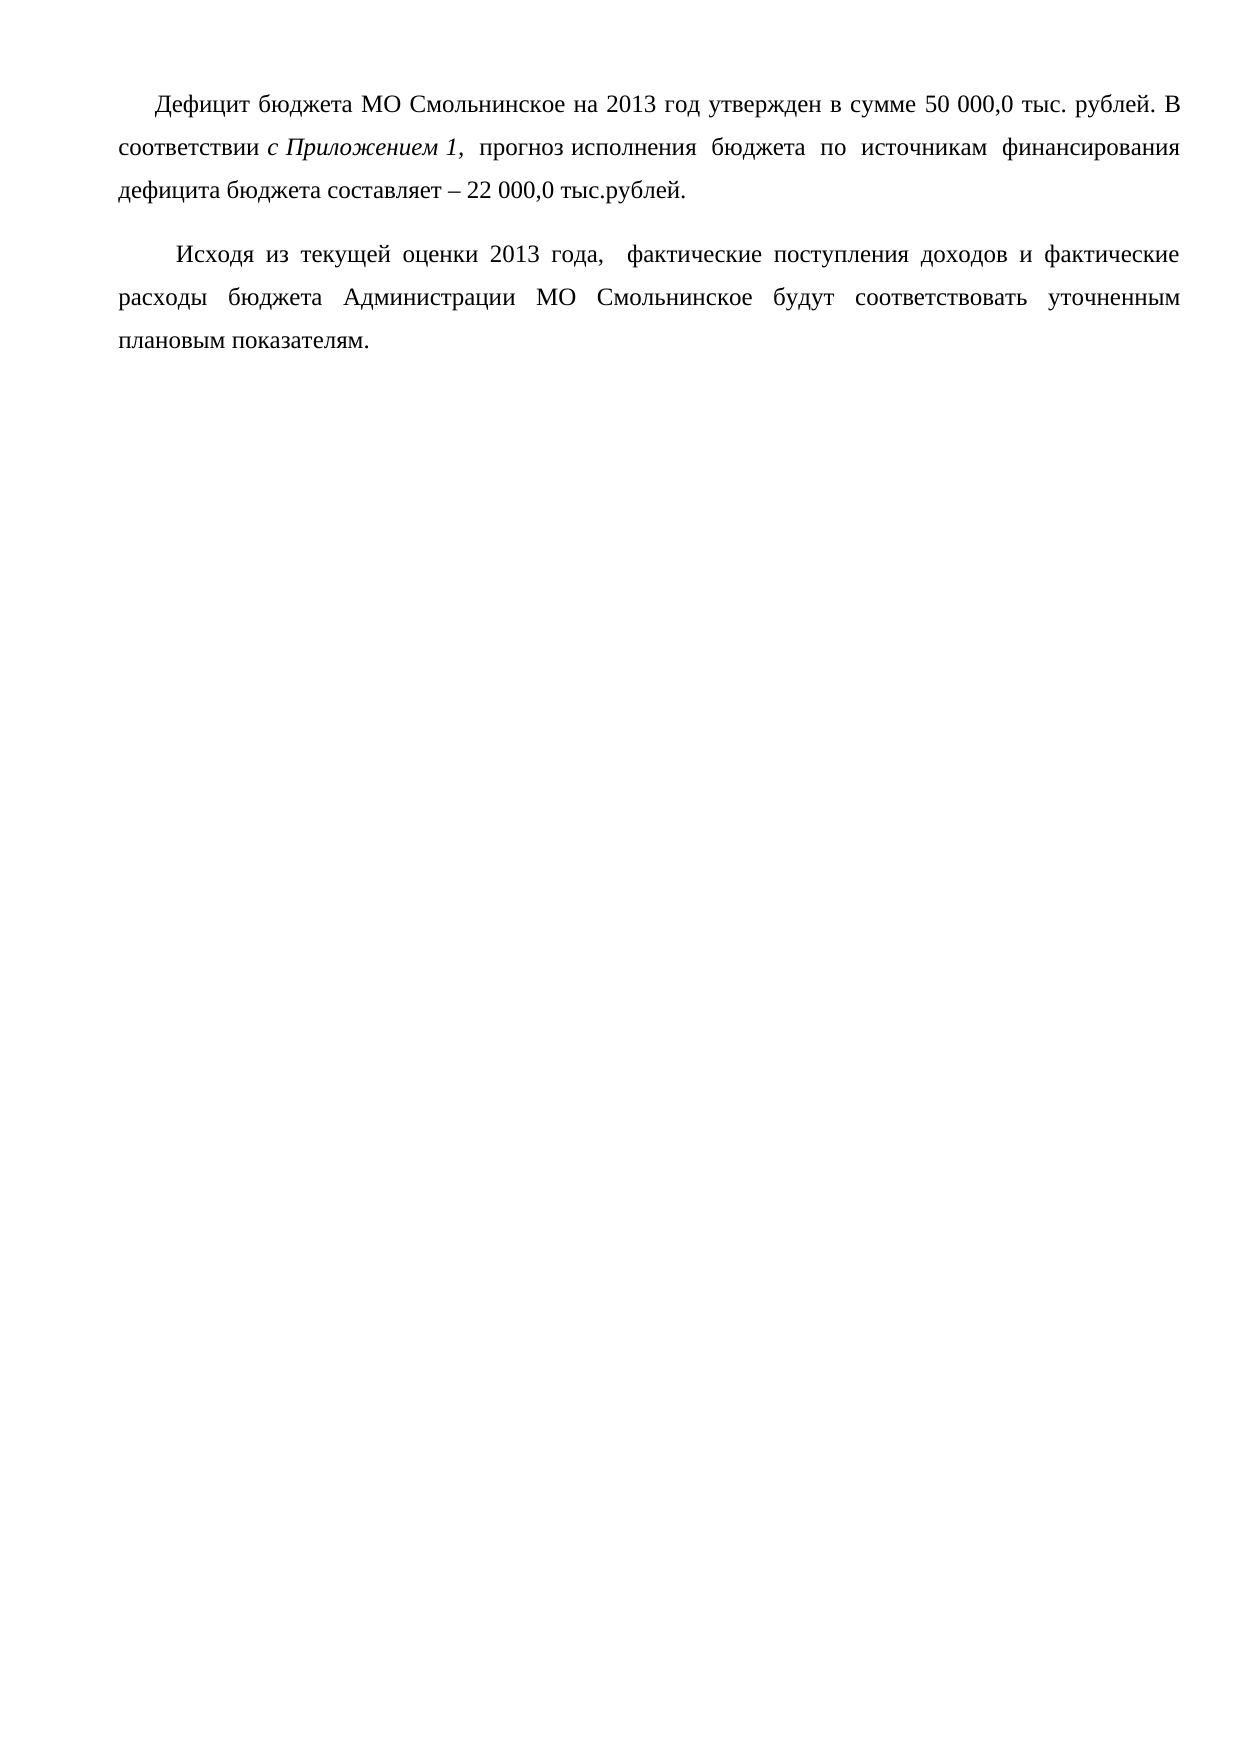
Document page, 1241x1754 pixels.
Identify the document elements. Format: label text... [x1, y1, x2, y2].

text Исходя из текущей оценки 2013 года, фактические поступления доходов и фактические расходы бюджета Администрации МО Смольнинское будут соответствовать уточненным плановым показателям. [118, 239, 1181, 354]
text Дефицит бюджета МО Смольнинское на 2013 год утвержден в сумме 50 000,0 тыс. рублей. В соответствии с Приложением 1, прогноз исполнения бюджета по источникам финансирования дефицита бюджета составляет – 22 000,0 тыс.рублей. [118, 89, 1181, 204]
